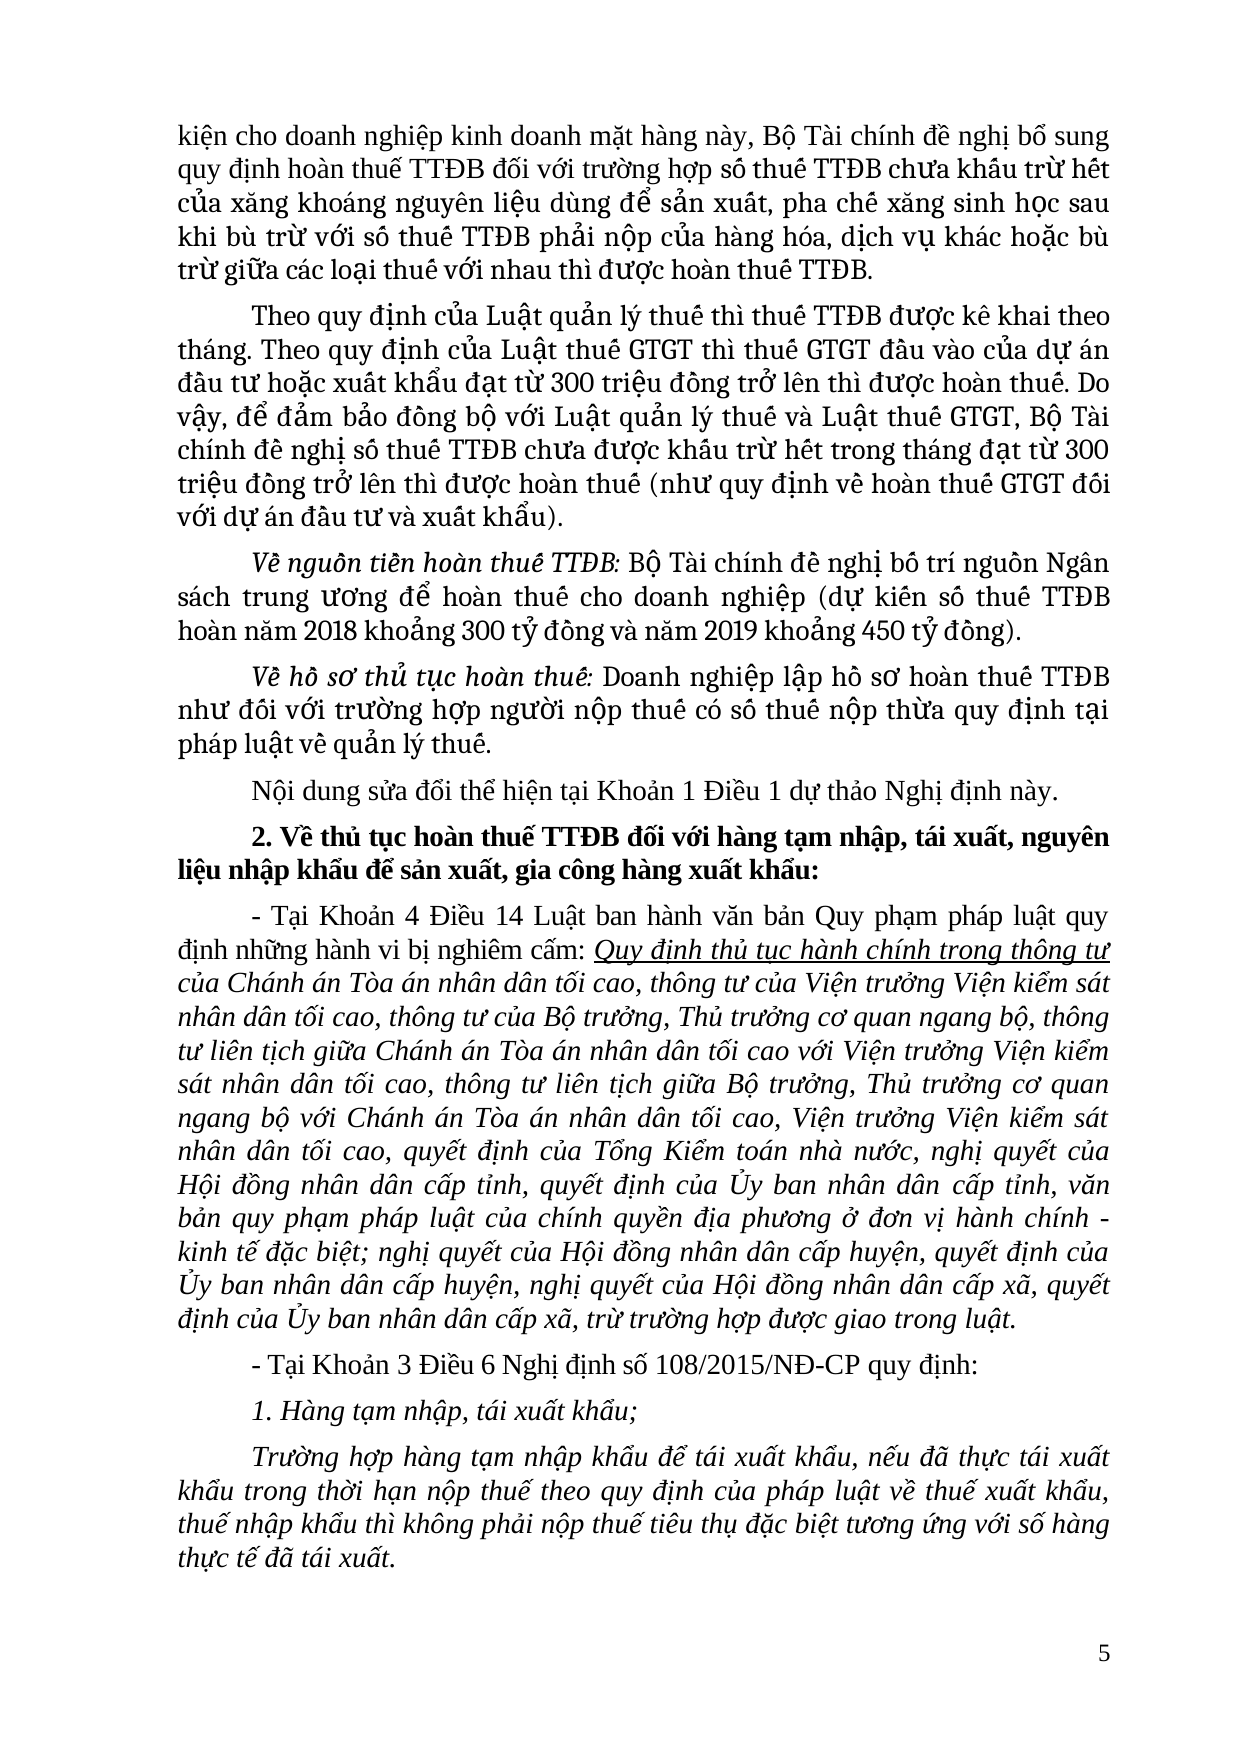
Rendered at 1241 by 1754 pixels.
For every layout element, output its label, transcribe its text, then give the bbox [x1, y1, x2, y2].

text - Tại Khoản 3 Điều 6 Nghị định số 108/2015/NĐ-CP quy định: [177, 1347, 1110, 1381]
text Trường hợp hàng tạm nhập khẩu để tái xuất khẩu, nếu đã thực tái xuất khẩu trong thời hạn nộp thuế theo quy định của pháp luật về thuế xuất khẩu, thuế nhập khẩu thì không phải nộp thuế tiêu thụ đặc biệt tương ứng với số hàng thực tế đã tái xuất. [177, 1439, 1110, 1573]
text - Tại Khoản 4 Điều 14 Luật ban hành văn bản Quy phạm pháp luật quy định những hành vi bị nghiêm cấm: Quy định thủ tục hành chính trong thông tư của Chánh án Tòa án nhân dân tối cao, thông tư của Viện trưởng Viện kiểm sát nhân dân tối cao, thông tư của Bộ trưởng, Thủ trưởng cơ quan ngang bộ, thông tư liên tịch giữa Chánh án Tòa án nhân dân tối cao với Viện trưởng Viện kiểm sát nhân dân tối cao, thông tư liên tịch giữa Bộ trưởng, Thủ trưởng cơ quan ngang bộ với Chánh án Tòa án nhân dân tối cao, Viện trưởng Viện kiểm sát nhân dân tối cao, quyết định của Tổng Kiểm toán nhà nước, nghị quyết của Hội đồng nhân dân cấp tỉnh, quyết định của Ủy ban nhân dân cấp tỉnh, văn bản quy phạm pháp luật của chính quyền địa phương ở đơn vị hành chính - kinh tế đặc biệt; nghị quyết của Hội đồng nhân dân cấp huyện, quyết định của Ủy ban nhân dân cấp huyện, nghị quyết của Hội đồng nhân dân cấp xã, quyết định của Ủy ban nhân dân cấp xã, trừ trường hợp được giao trong luật. [177, 898, 1110, 1334]
text Về nguồn tiền hoàn thuế TTĐB: Bộ Tài chính đề nghị bố trí nguồn Ngân sách trung ương để hoàn thuế cho doanh nghiệp (dự kiến số thuế TTĐB hoàn năm 2018 khoảng 300 tỷ đồng và năm 2019 khoảng 450 tỷ đồng). [177, 547, 1110, 647]
text Nội dung sửa đổi thể hiện tại Khoản 1 Điều 1 dự thảo Nghị định này. [177, 773, 1110, 806]
text 2. Về thủ tục hoàn thuế TTĐB đối với hàng tạm nhập, tái xuất, nguyên liệu nhập khẩu để sản xuất, gia công hàng xuất khẩu: [177, 819, 1110, 886]
text 1. Hàng tạm nhập, tái xuất khẩu; [177, 1393, 1110, 1427]
text Theo quy định của Luật quản lý thuế thì thuế TTĐB được kê khai theo tháng. Theo quy định của Luật thuế GTGT thì thuế GTGT đầu vào của dự án đầu tư hoặc xuất khẩu đạt từ 300 triệu đồng trở lên thì được hoàn thuế. Do vậy, để đảm bảo đồng bộ với Luật quản lý thuế và Luật thuế GTGT, Bộ Tài chính đề nghị số thuế TTĐB chưa được khấu trừ hết trong tháng đạt từ 300 triệu đồng trở lên thì được hoàn thuế (như quy định về hoàn thuế GTGT đối với dự án đầu tư và xuất khẩu). [177, 299, 1110, 534]
text Về hồ sơ thủ tục hoàn thuế: Doanh nghiệp lập hồ sơ hoàn thuế TTĐB như đối với trường hợp người nộp thuế có số thuế nộp thừa quy định tại pháp luật về quản lý thuế. [177, 660, 1110, 760]
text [177, 118, 1110, 287]
